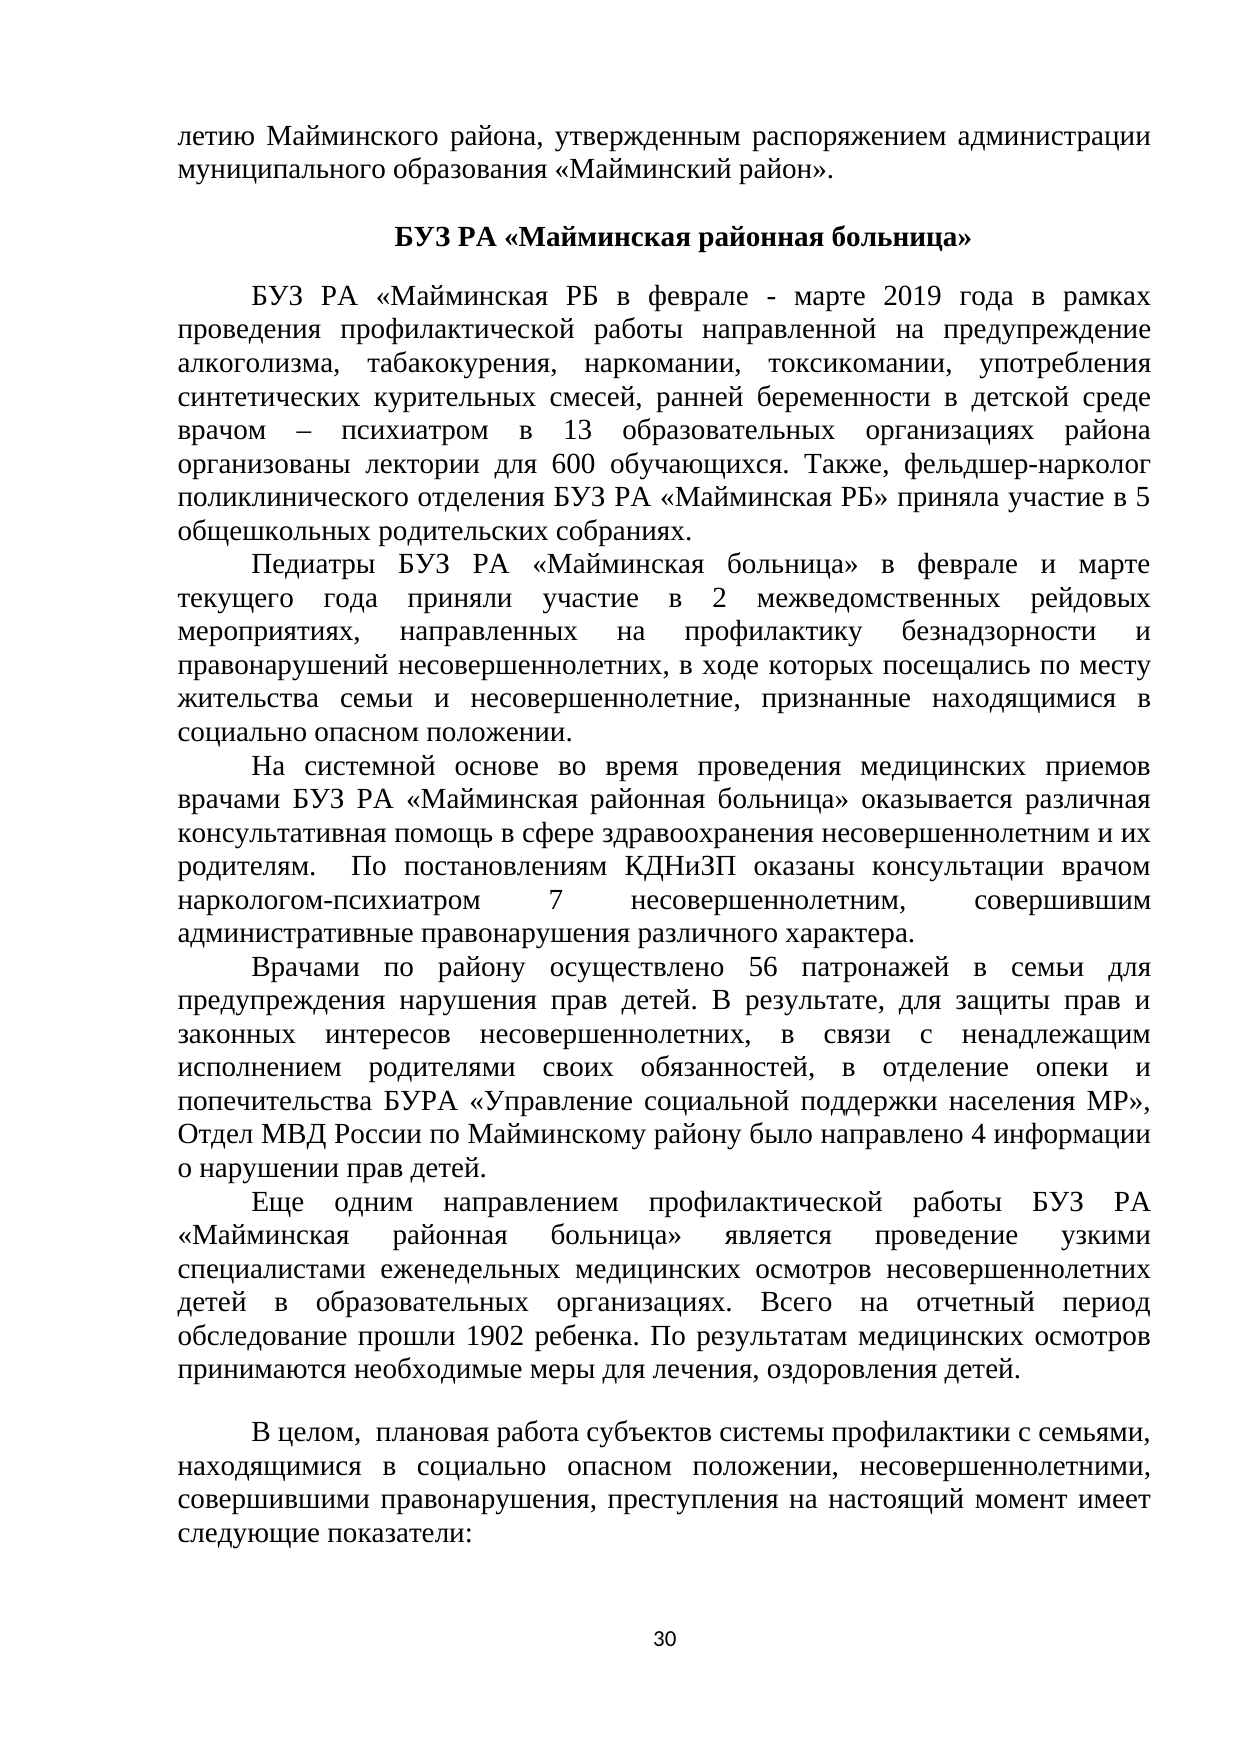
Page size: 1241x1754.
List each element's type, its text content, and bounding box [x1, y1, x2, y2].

text Врачами по району осуществлено 56 патронажей в семьи для предупреждения нарушения прав детей. В результате, для защиты прав и законных интересов несовершеннолетних, в связи с ненадлежащим исполнением родителями своих обязанностей, в отделение опеки и попечительства БУРА «Управление социальной поддержки населения МР», Отдел МВД России по Майминскому району было направлено 4 информации о нарушении прав детей. [177, 949, 1152, 1184]
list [177, 118, 1152, 185]
list БУЗ РА «Майминская районная больница» [215, 219, 1152, 252]
text Педиатры БУЗ РА «Майминская больница» в феврале и марте текущего года приняли участие в 2 межведомственных рейдовых мероприятиях, направленных на профилактику безнадзорности и правонарушений несовершеннолетних, в ходе которых посещались по месту жительства семьи и несовершеннолетние, признанные находящимися в социально опасном положении. [177, 546, 1152, 748]
text В целом, плановая работа субъектов системы профилактики с семьями, находящимися в социально опасном положении, несовершеннолетними, совершившими правонарушения, преступления на настоящий момент имеет следующие показатели: [177, 1414, 1152, 1548]
text БУЗ РА «Майминская РБ в феврале - марте 2019 года в рамках проведения профилактической работы направленной на предупреждение алкоголизма, табакокурения, наркомании, токсикомании, употребления синтетических курительных смесей, ранней беременности в детской среде врачом – психиатром в 13 образовательных организациях района организованы лектории для 600 обучающихся. Также, фельдшер-нарколог поликлинического отделения БУЗ РА «Майминская РБ» приняла участие в 5 общешкольных родительских собраниях. [177, 278, 1152, 546]
text На системной основе во время проведения медицинских приемов врачами БУЗ РА «Майминская районная больница» оказывается различная консультативная помощь в сфере здравоохранения несовершеннолетним и их родителям. По постановлениям КДНиЗП оказаны консультации врачом наркологом-психиатром 7 несовершеннолетним, совершившим административные правонарушения различного характера. [177, 748, 1152, 949]
text Еще одним направлением профилактической работы БУЗ РА «Майминская районная больница» является проведение узкими специалистами еженедельных медицинских осмотров несовершеннолетних детей в образовательных организациях. Всего на отчетный период обследование прошли 1902 ребенка. По результатам медицинских осмотров принимаются необходимые меры для лечения, оздоровления детей. [177, 1184, 1152, 1385]
